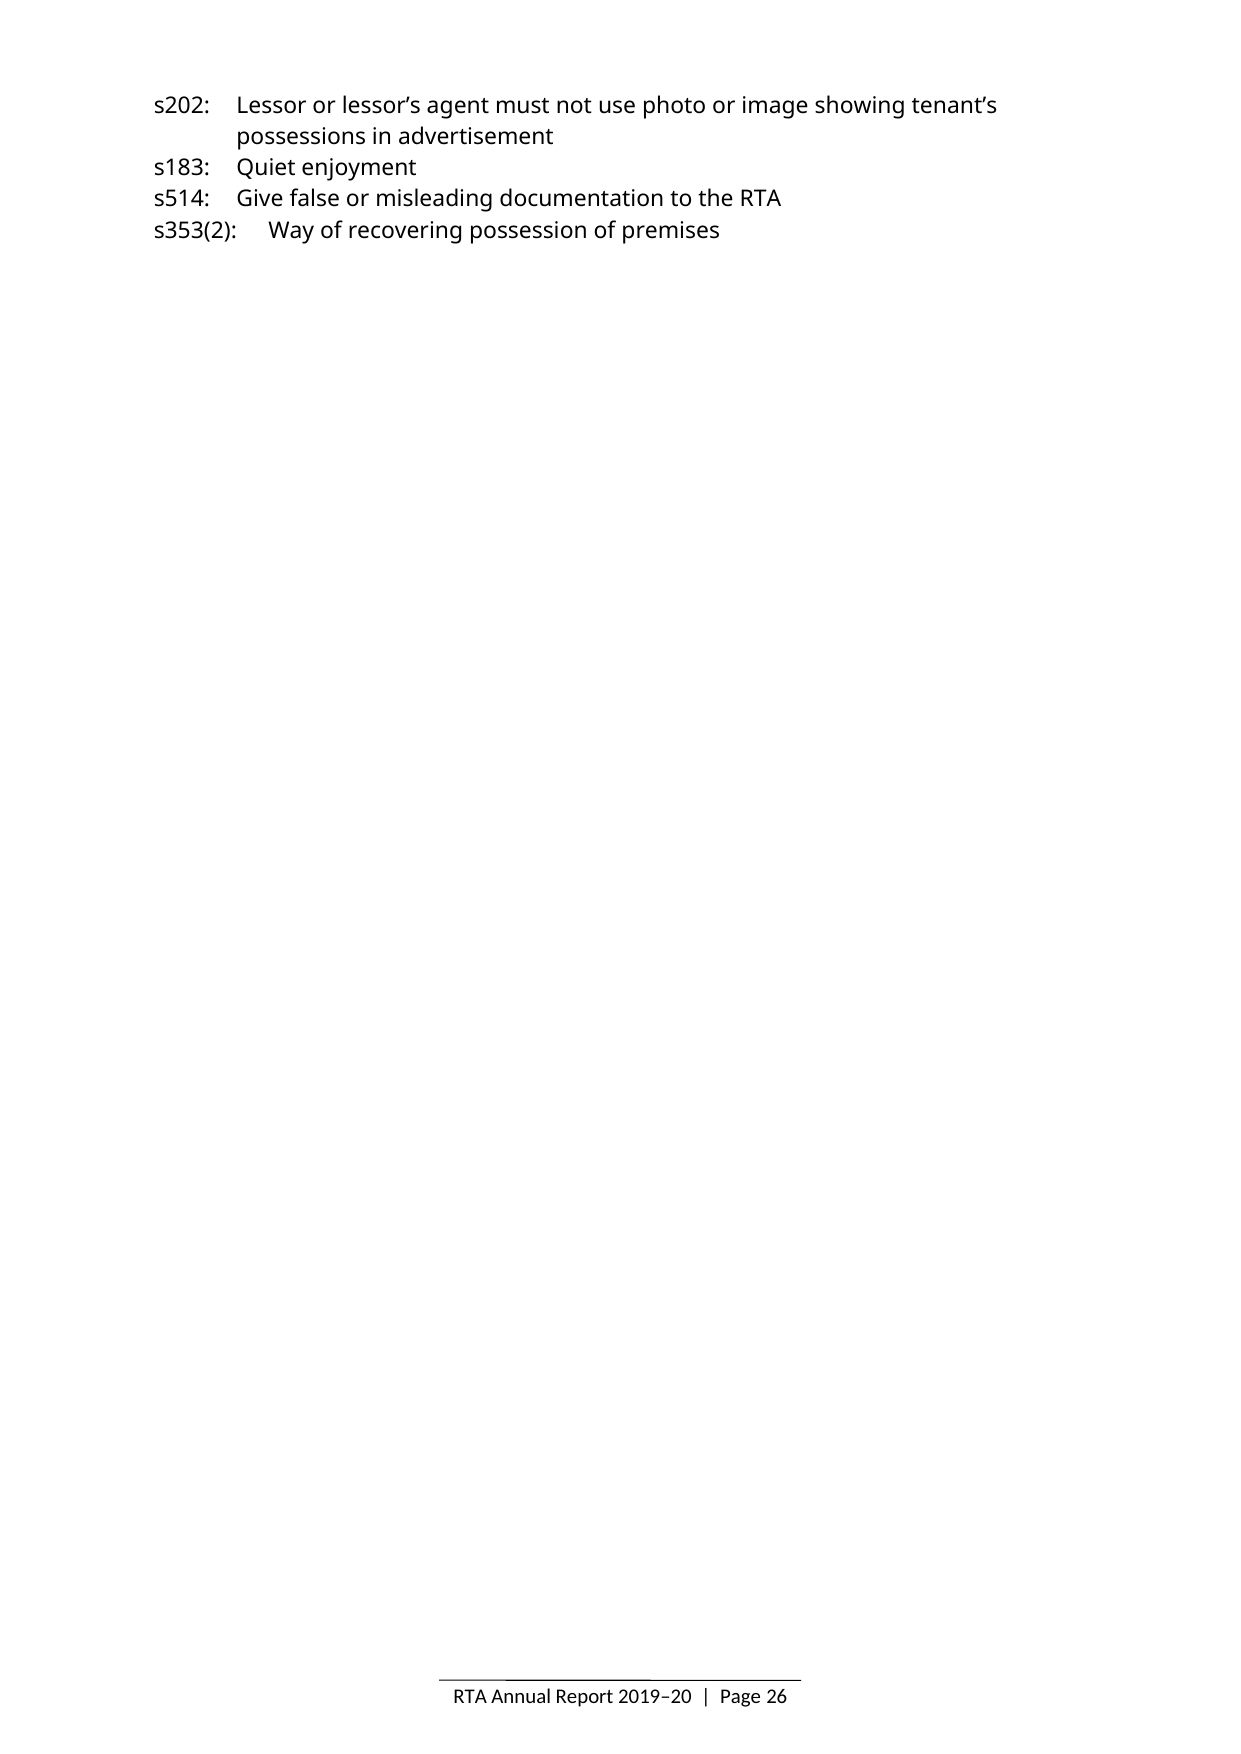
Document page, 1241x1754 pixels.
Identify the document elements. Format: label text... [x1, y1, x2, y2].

list s202: Lessor or lessor’s agent must not use photo or image showing tenant’s possessions in advertisement [153, 89, 1122, 151]
list s514: Give false or misleading documentation to the RTA [153, 182, 1122, 214]
list s353(2): Way of recovering possession of premises [153, 214, 1122, 245]
list s183: Quiet enjoyment [153, 151, 1122, 182]
